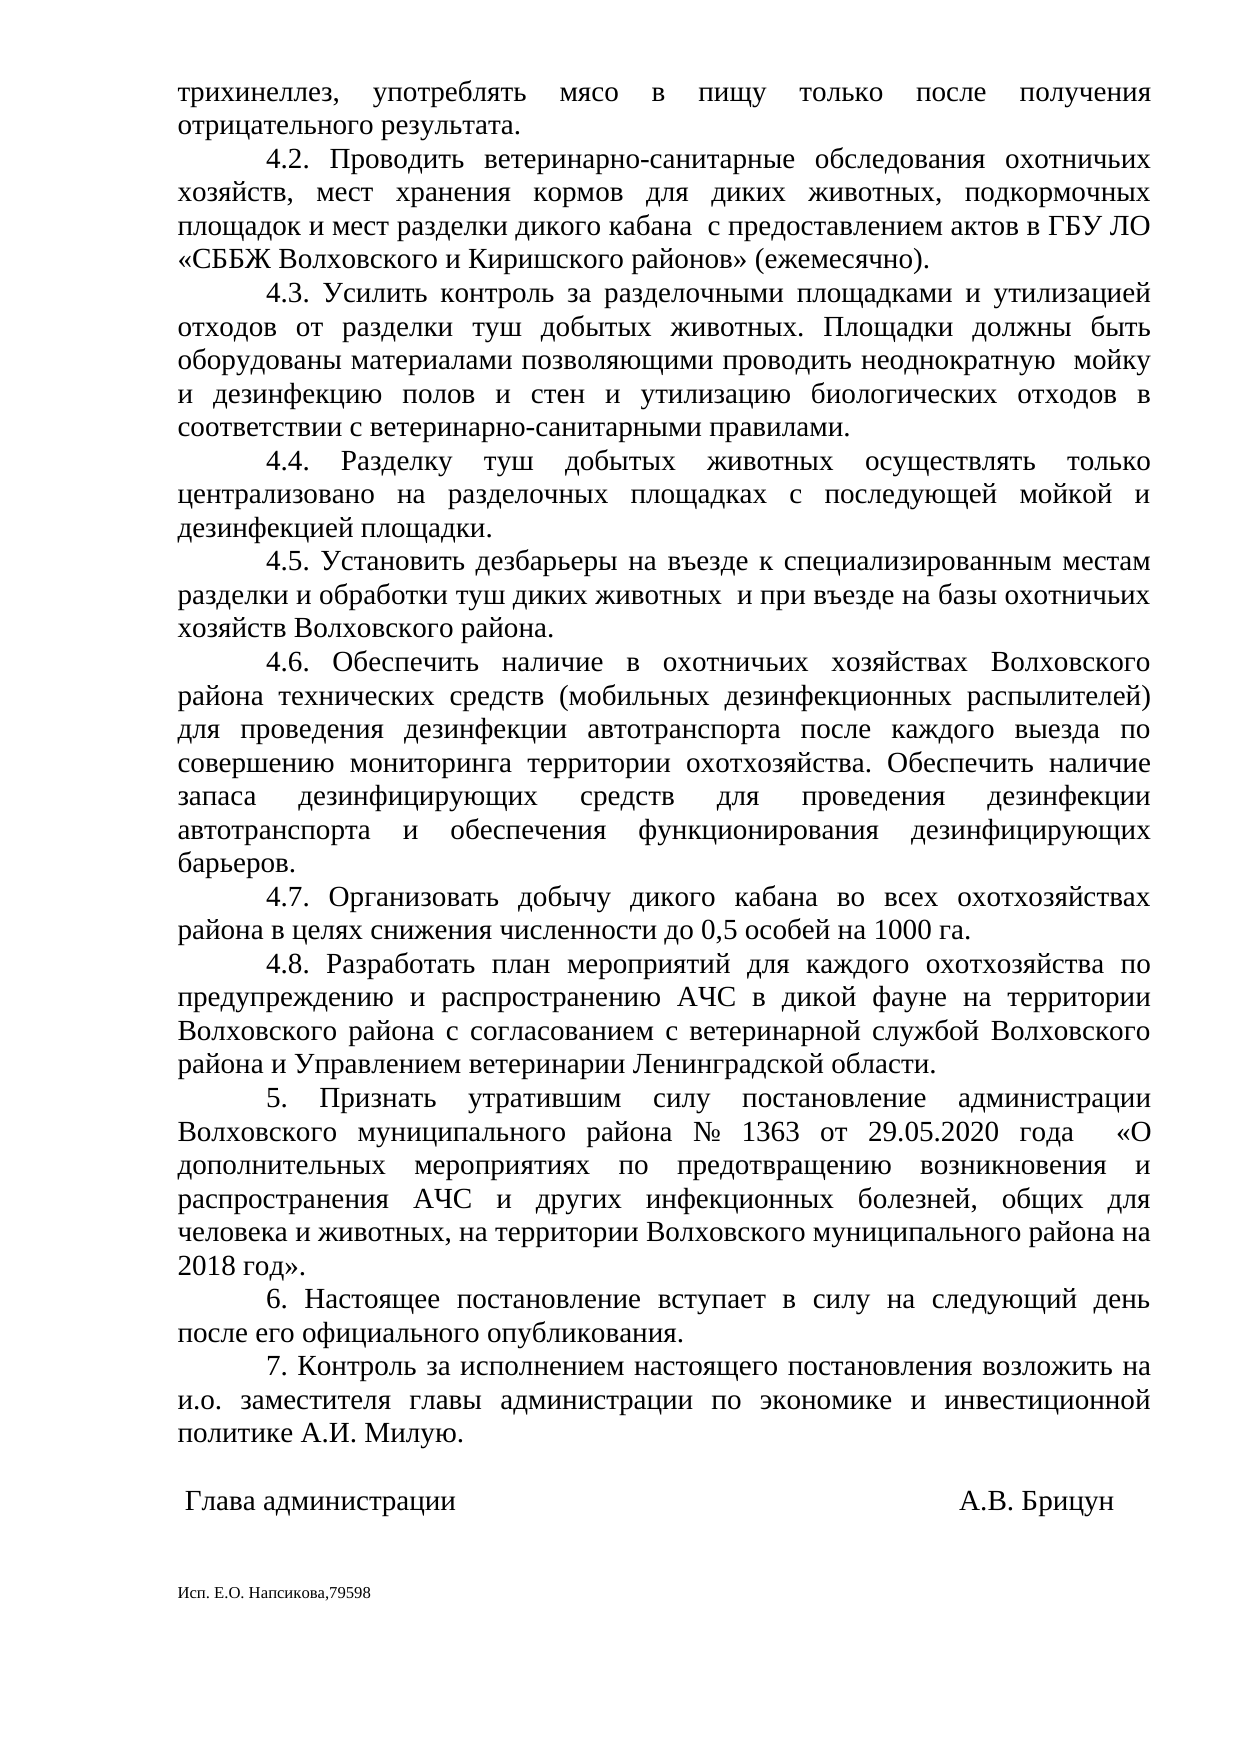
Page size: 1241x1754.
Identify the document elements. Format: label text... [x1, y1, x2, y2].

text Исп. Е.О. Напсикова,79598 [177, 1583, 1152, 1602]
list 7. Контроль за исполнением настоящего постановления возложить на и.о. заместителя главы администрации по экономике и инвестиционной политике А.И. Милую. [177, 1348, 1152, 1449]
text 5. Признать утратившим силу постановление администрации Волховского муниципального района № 1363 от 29.05.2020 года «О дополнительных мероприятиях по предотвращению возникновения и распространения АЧС и других инфекционных болезней, общих для человека и животных, на территории Волховского муниципального района на 2018 год». [177, 1080, 1152, 1281]
text 4.8. Разработать план мероприятий для каждого охотхозяйства по предупреждению и распространению АЧС в дикой фауне на территории Волховского района с согласованием с ветеринарной службой Волховского района и Управлением ветеринарии Ленинградской области. [177, 946, 1152, 1080]
text Глава администрации А.В. Брицун [177, 1483, 1152, 1516]
text 4.6. Обеспечить наличие в охотничьих хозяйствах Волховского района технических средств (мобильных дезинфекционных распылителей) для проведения дезинфекции автотранспорта после каждого выезда по совершению мониторинга территории охотхозяйства. Обеспечить наличие запаса дезинфицирующих средств для проведения дезинфекции автотранспорта и обеспечения функционирования дезинфицирующих барьеров. [177, 644, 1152, 879]
list 6. Настоящее постановление вступает в силу на следующий день после его официального опубликования. [177, 1281, 1152, 1348]
text 4.5. Установить дезбарьеры на въезде к специализированным местам разделки и обработки туш диких животных и при въезде на базы охотничьих хозяйств Волховского района. [177, 543, 1152, 644]
text 4.7. Организовать добычу дикого кабана во всех охотхозяйствах района в целях снижения численности до 0,5 особей на 1000 га. [177, 879, 1152, 946]
text 4.3. Усилить контроль за разделочными площадками и утилизацией отходов от разделки туш добытых животных. Площадки должны быть оборудованы материалами позволяющими проводить неоднократную мойку и дезинфекцию полов и стен и утилизацию биологических отходов в соответствии с ветеринарно-санитарными правилами. [177, 275, 1152, 443]
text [177, 74, 1152, 141]
text 4.4. Разделку туш добытых животных осуществлять только централизовано на разделочных площадках с последующей мойкой и дезинфекцией площадки. [177, 443, 1152, 543]
text 4.2. Проводить ветеринарно-санитарные обследования охотничьих хозяйств, мест хранения кормов для диких животных, подкормочных площадок и мест разделки дикого кабана с предоставлением актов в ГБУ ЛО «СББЖ Волховского и Киришского районов» (ежемесячно). [177, 141, 1152, 275]
